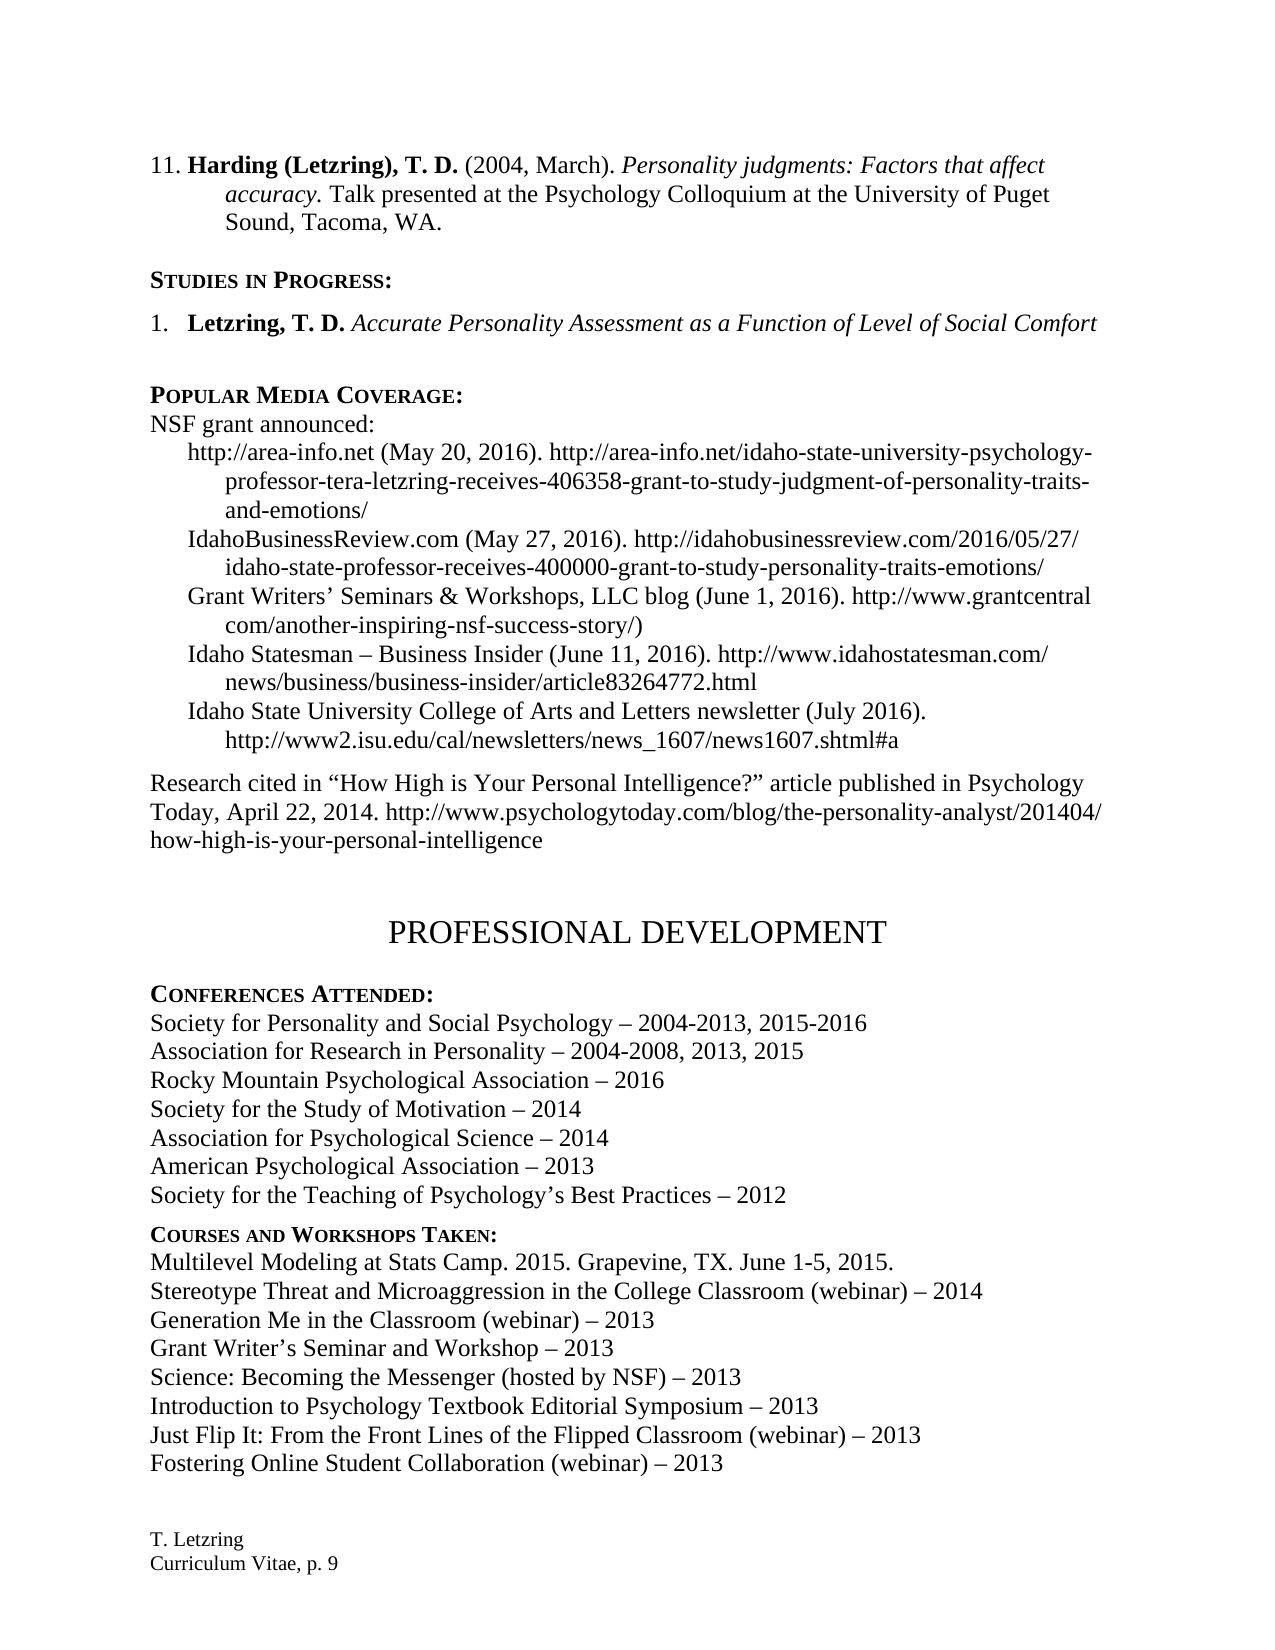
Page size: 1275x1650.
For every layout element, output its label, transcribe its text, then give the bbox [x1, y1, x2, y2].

text Association for Research in Personality – 2004-2008, 2013, 2015 [150, 1036, 1125, 1065]
text Grant Writer’s Seminar and Workshop – 2013 [150, 1333, 1125, 1362]
subtitle Studies in Progress: [150, 265, 1125, 294]
text Fostering Online Student Collaboration (webinar) – 2013 [150, 1448, 1125, 1477]
text Introduction to Psychology Textbook Editorial Symposium – 2013 [150, 1391, 1125, 1420]
text Science: Becoming the Messenger (hosted by NSF) – 2013 [150, 1362, 1125, 1391]
text Multilevel Modeling at Stats Camp. 2015. Grapevine, TX. June 1-5, 2015. [150, 1247, 1125, 1276]
text Idaho State University College of Arts and Letters newsletter (July 2016). http://www2.isu.edu/cal/newsletters/news_1607/news1607.shtml#a [187, 696, 1125, 754]
text Association for Psychological Science – 2014 [150, 1123, 1125, 1151]
list Harding (Letzring), T. D. (2004, March). Personality judgments: Factors that affect accuracy. Talk presented at the Psychology Colloquium at the of , . [150, 150, 1125, 236]
text Rocky Mountain Psychological Association – 2016 [150, 1065, 1125, 1094]
text Idaho Statesman – Business Insider (June 11, 2016). http://www.idahostatesman.com/ news/business/business-insider/article83264772.html [187, 639, 1125, 696]
subtitle Popular Media Coverage: [150, 380, 1125, 409]
text Just Flip It: From the Front Lines of the Flipped Classroom (webinar) – 2013 [150, 1420, 1125, 1448]
text American Psychological Association – 2013 [150, 1151, 1125, 1180]
list Letzring, T. D. Accurate Personality Assessment as a Function of Level of Social Comfort [150, 308, 1125, 337]
text Generation Me in the Classroom (webinar) – 2013 [150, 1305, 1125, 1333]
text Society for the Study of Motivation – 2014 [150, 1094, 1125, 1123]
text Grant Writers’ Seminars & Workshops, LLC blog (June 1, 2016). http://www.grantcentral com/another-inspiring-nsf-success-story/) [187, 581, 1125, 639]
text http://area-info.net (May 20, 2016). http://area-info.net/idaho-state-university-psychology-professor-tera-letzring-receives-406358-grant-to-study-judgment-of-personality-traits-and-emotions/ [187, 437, 1125, 524]
text Research cited in “How High is Your Personal Intelligence?” article published in Psychology Today, April 22, 2014. http://www.psychologytoday.com/blog/the-personality-analyst/201404/how-high-is-your-personal-intelligence [150, 768, 1125, 854]
text NSF grant announced: [150, 409, 1125, 437]
text PROFESSIONAL DEVELOPMENT [150, 912, 1125, 950]
text IdahoBusinessReview.com (May 27, 2016). http://idahobusinessreview.com/2016/05/27/ idaho-state-professor-receives-400000-grant-to-study-personality-traits-emotions/ [187, 524, 1125, 581]
text Stereotype Threat and Microaggression in the College Classroom (webinar) – 2014 [150, 1276, 1125, 1305]
text Society for the Teaching of Psychology’s Best Practices – 2012 [150, 1180, 1125, 1209]
text Society for Personality and Social Psychology – 2004-2013, 2015-2016 [150, 1008, 1125, 1036]
subtitle Courses and Workshops Taken: [150, 1221, 1125, 1247]
subtitle Conferences Attended: [150, 979, 1125, 1008]
